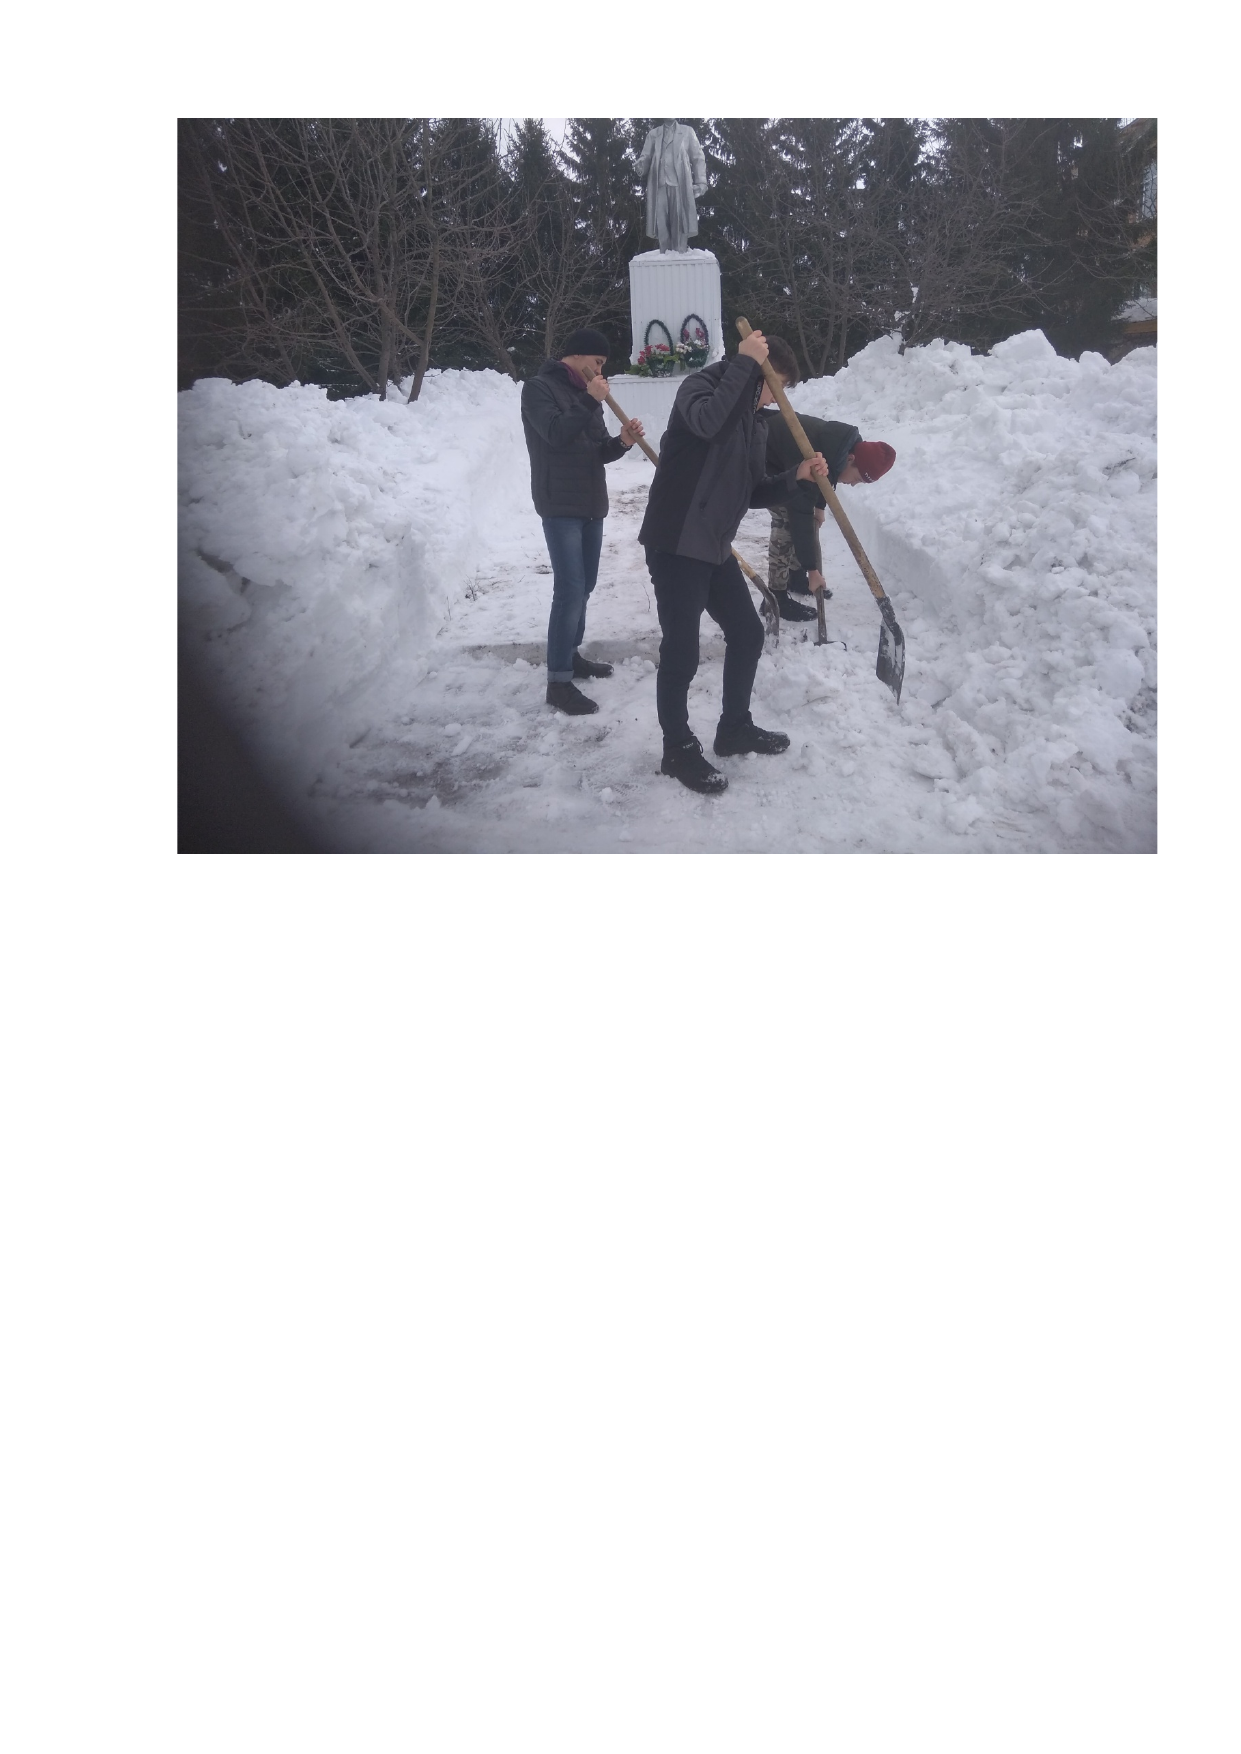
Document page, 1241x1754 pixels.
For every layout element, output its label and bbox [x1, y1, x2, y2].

picture [177, 118, 1158, 854]
